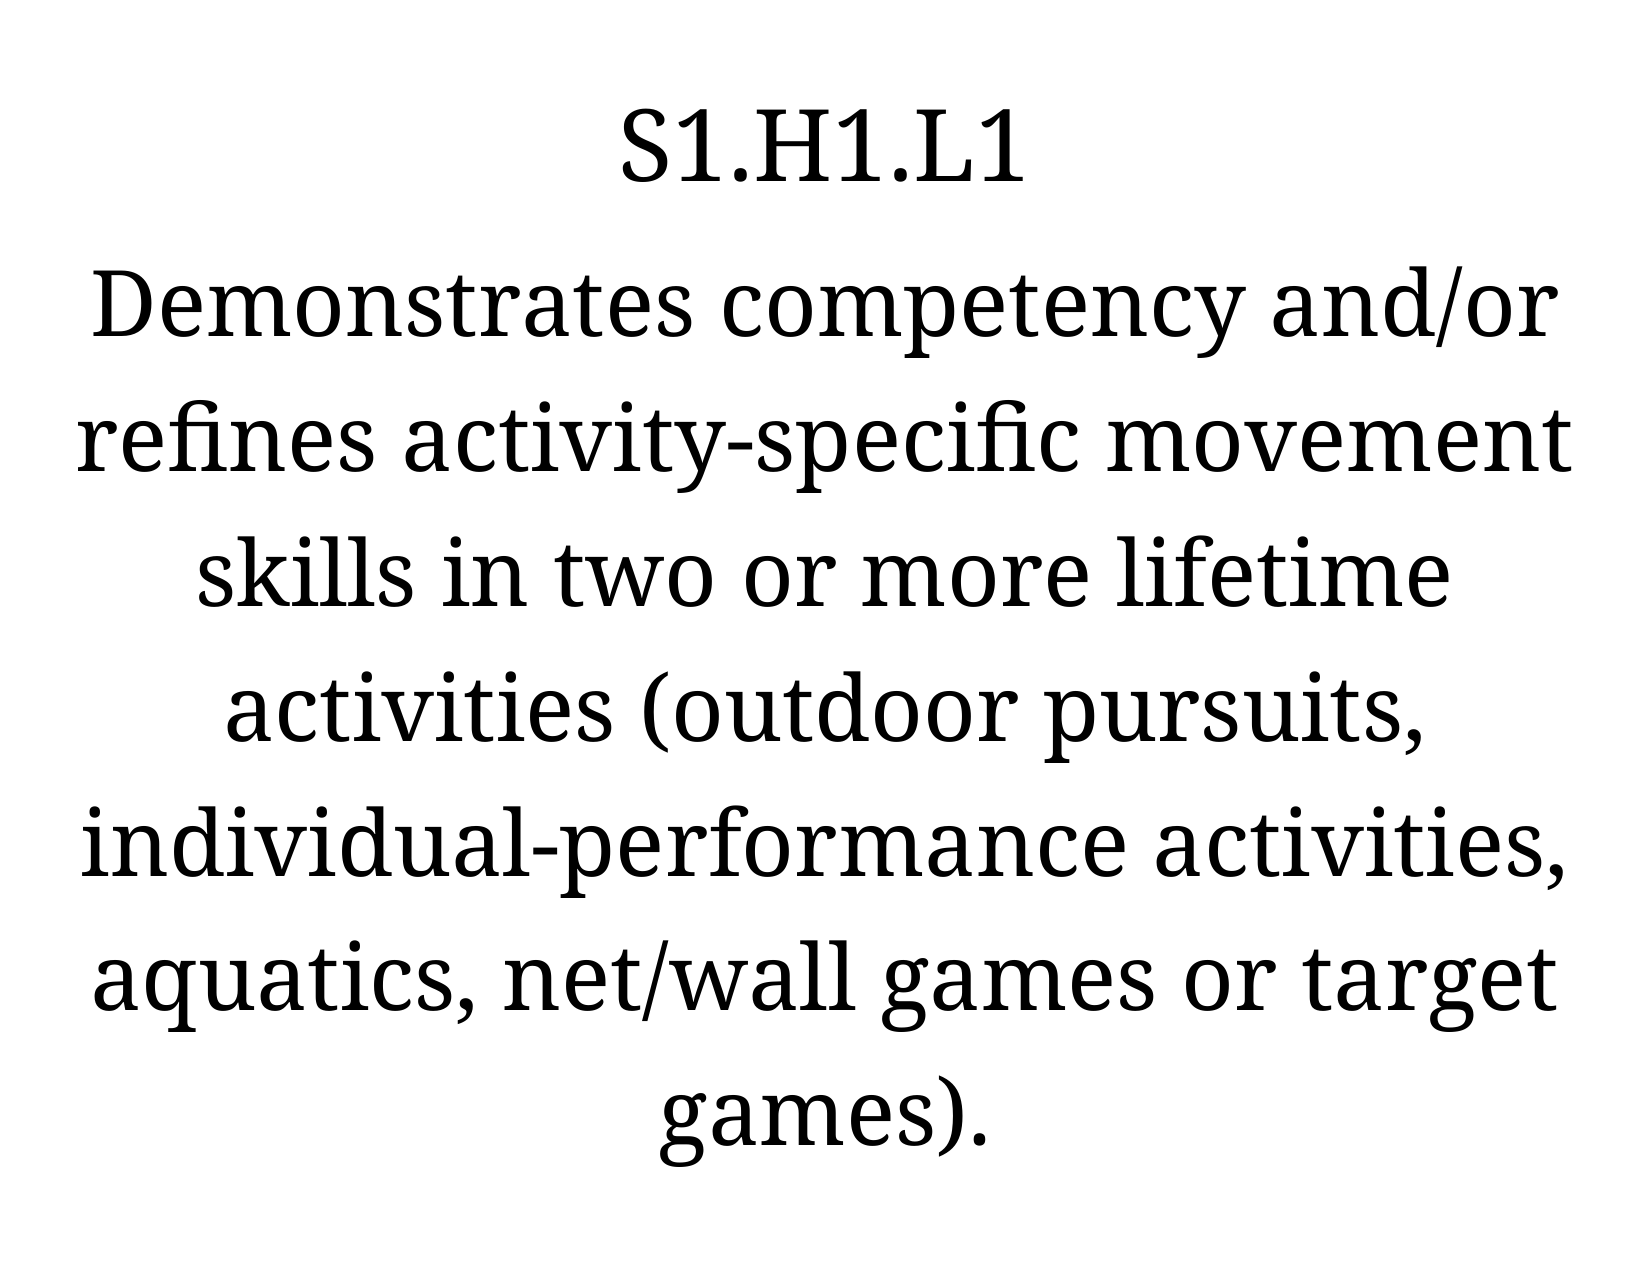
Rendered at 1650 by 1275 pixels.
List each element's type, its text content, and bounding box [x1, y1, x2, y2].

text S1.H1.L1 [75, 75, 1575, 211]
text Demonstrates competency and/or refines activity-specific movement skills in two or more lifetime activities (outdoor pursuits, individual-performance activities, aquatics, net/wall games or target games). [75, 239, 1575, 1172]
